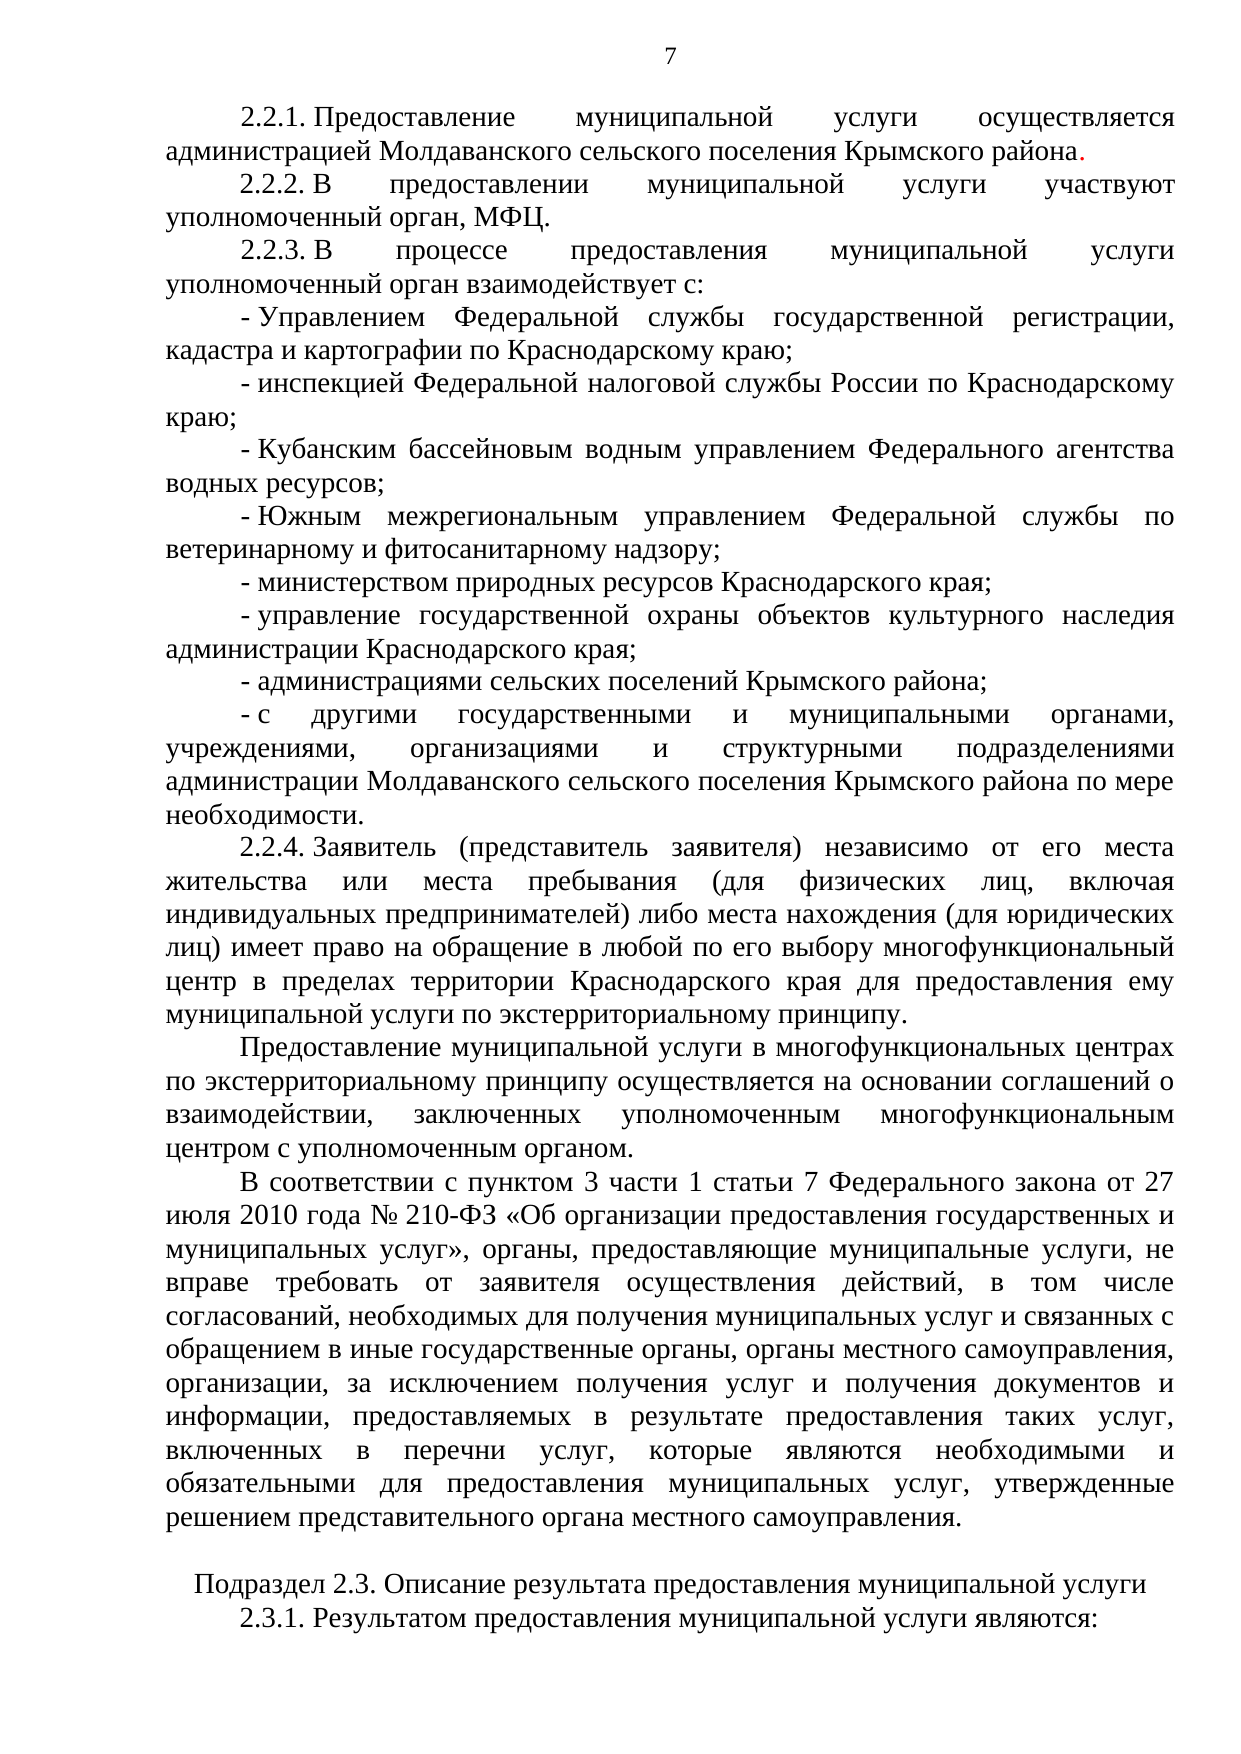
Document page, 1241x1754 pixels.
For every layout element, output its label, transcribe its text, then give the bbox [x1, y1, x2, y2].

text Подраздел 2.3. Описание результата предоставления муниципальной услуги [165, 1566, 1175, 1600]
text - Кубанским бассейновым водным управлением Федерального агентства водных ресурсов; [165, 432, 1175, 498]
text 2.2.4. Заявитель (представитель заявителя) независимо от его места жительства или места пребывания (для физических лиц, включая индивидуальных предпринимателей) либо места нахождения (для юридических лиц) имеет право на обращение в любой по его выбору многофункциональный центр в пределах территории Краснодарского края для предоставления ему муниципальной услуги по экстерриториальному принципу. [165, 830, 1175, 1029]
text - Управлением Федеральной службы государственной регистрации, кадастра и картографии по Краснодарскому краю; [165, 299, 1175, 366]
text 2.2.1. Предоставление муниципальной услуги осуществляется администрацией Молдаванского сельского поселения Крымского района. [165, 100, 1175, 167]
text - министерством природных ресурсов Краснодарского края; [165, 565, 1175, 598]
text - с другими государственными и муниципальными органами, учреждениями, организациями и структурными подразделениями администрации Молдаванского сельского поселения Крымского района по мере необходимости. [165, 697, 1175, 830]
text 2.3.1. Результатом предоставления муниципальной услуги являются: [165, 1600, 1175, 1633]
text 2.2.2. В предоставлении муниципальной услуги участвуют уполномоченный орган, МФЦ. [165, 167, 1175, 233]
text - инспекцией Федеральной налоговой службы России по Краснодарскому краю; [165, 366, 1175, 432]
text 2.2.3. В процессе предоставления муниципальной услуги уполномоченный орган взаимодействует с: [165, 233, 1175, 299]
text В соответствии с пунктом 3 части 1 статьи 7 Федерального закона от 27 июля 2010 года № 210-ФЗ «Об организации предоставления государственных и муниципальных услуг», органы, предоставляющие муниципальные услуги, не вправе требовать от заявителя осуществления действий, в том числе согласований, необходимых для получения муниципальных услуг и связанных с обращением в иные государственные органы, органы местного самоуправления, организации, за исключением получения услуг и получения документов и информации, предоставляемых в результате предоставления таких услуг, включенных в перечни услуг, которые являются необходимыми и обязательными для предоставления муниципальных услуг, утвержденные решением представительного органа местного самоуправления. [165, 1164, 1175, 1533]
text - администрациями сельских поселений Крымского района; [165, 664, 1175, 697]
text - управление государственной охраны объектов культурного наследия администрации Краснодарского края; [165, 598, 1175, 664]
text - Южным межрегиональным управлением Федеральной службы по ветеринарному и фитосанитарному надзору; [165, 498, 1175, 565]
text Предоставление муниципальной услуги в многофункциональных центрах по экстерриториальному принципу осуществляется на основании соглашений о взаимодействии, заключенных уполномоченным многофункциональным центром с уполномоченным органом. [165, 1029, 1175, 1164]
